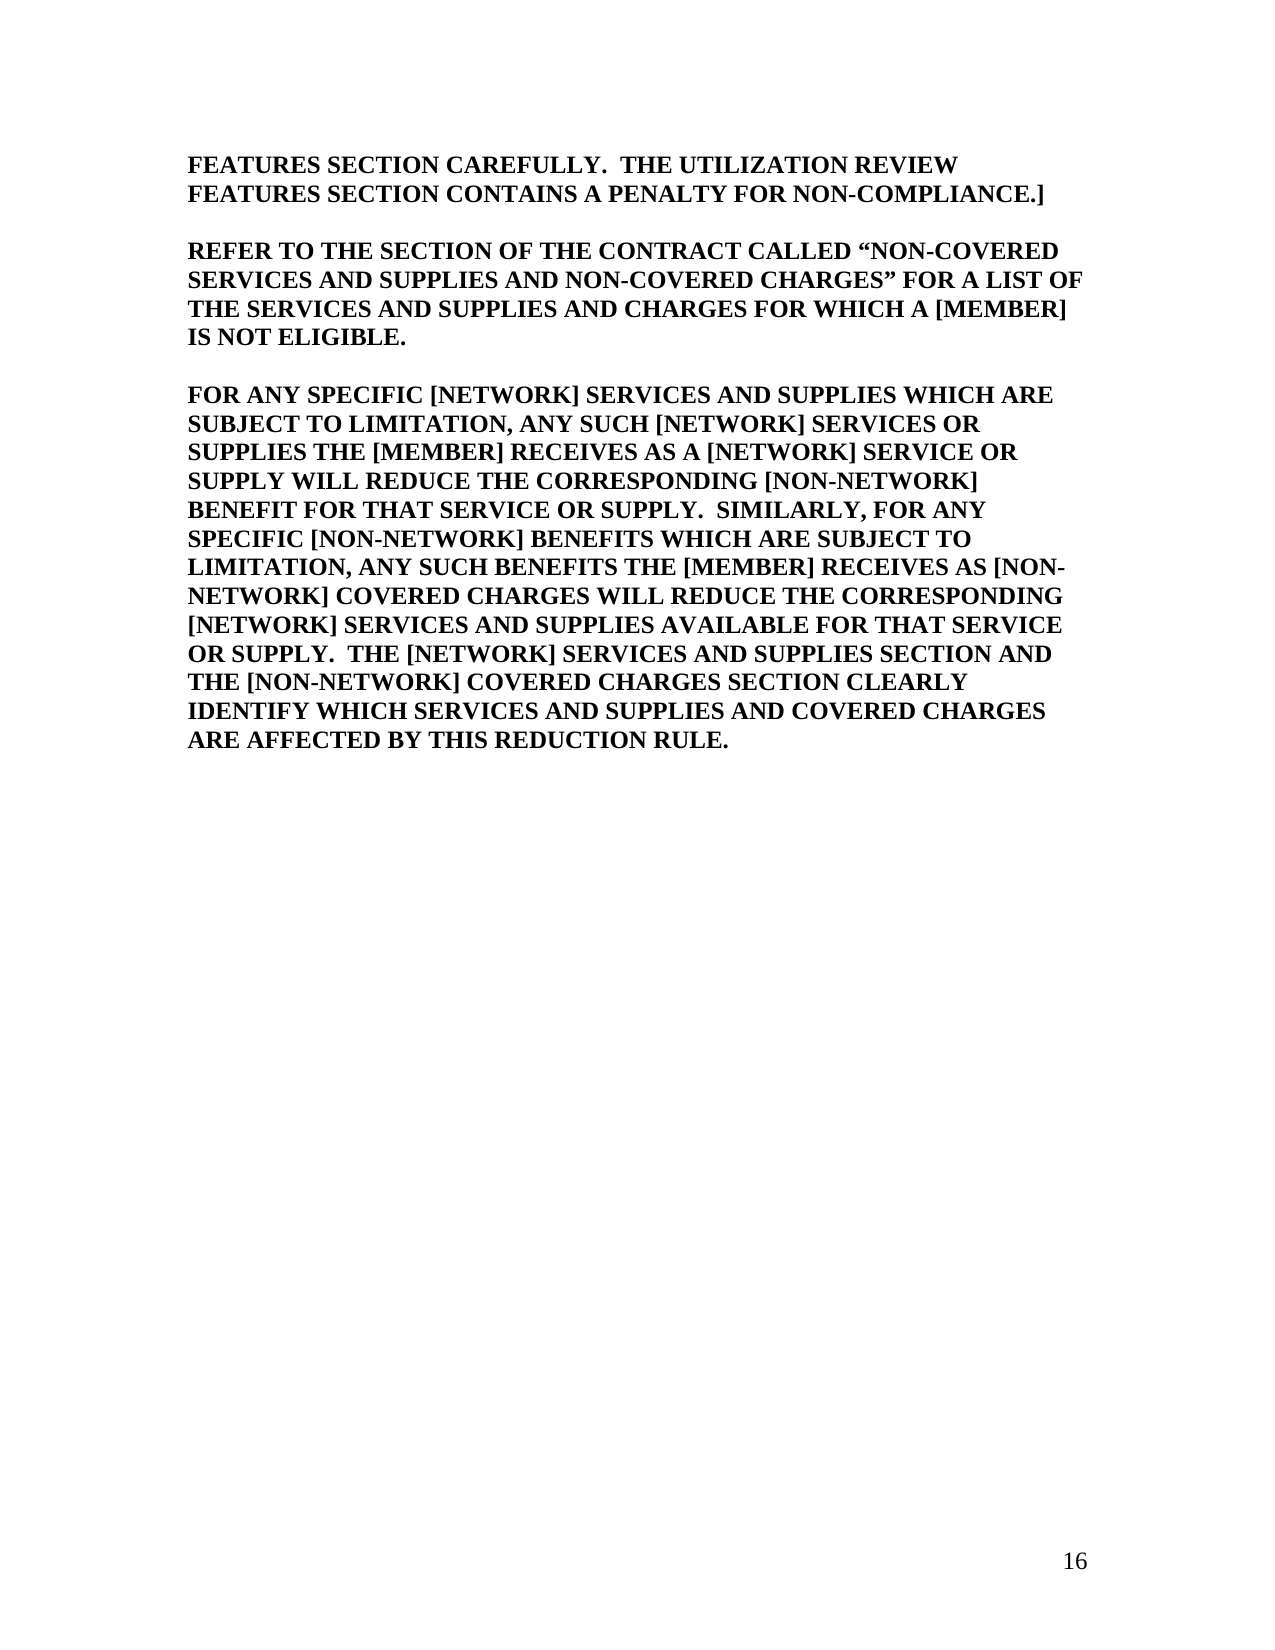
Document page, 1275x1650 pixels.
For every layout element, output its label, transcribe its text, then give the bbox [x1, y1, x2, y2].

text REFER TO THE SECTION OF THE CONTRACT CALLED “NON-COVERED SERVICES AND SUPPLIES AND NON-COVERED CHARGES” FOR A LIST OF THE SERVICES AND SUPPLIES AND CHARGES FOR WHICH A [MEMBER] IS NOT ELIGIBLE. [187, 236, 1087, 351]
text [187, 150, 1087, 207]
text FOR ANY SPECIFIC [NETWORK] SERVICES AND SUPPLIES WHICH ARE SUBJECT TO LIMITATION, ANY SUCH [NETWORK] SERVICES OR SUPPLIES THE [MEMBER] RECEIVES AS A [NETWORK] SERVICE OR SUPPLY WILL REDUCE THE CORRESPONDING [NON-NETWORK] BENEFIT FOR THAT SERVICE OR SUPPLY. SIMILARLY, FOR ANY SPECIFIC [NON-NETWORK] BENEFITS WHICH ARE SUBJECT TO LIMITATION, ANY SUCH BENEFITS THE [MEMBER] RECEIVES AS [NON-NETWORK] COVERED CHARGES WILL REDUCE THE CORRESPONDING [NETWORK] SERVICES AND SUPPLIES AVAILABLE FOR THAT SERVICE OR SUPPLY. THE [NETWORK] SERVICES AND SUPPLIES SECTION AND THE [NON-NETWORK] COVERED CHARGES SECTION CLEARLY IDENTIFY WHICH SERVICES AND SUPPLIES AND COVERED CHARGES ARE AFFECTED BY THIS REDUCTION RULE. [187, 380, 1087, 754]
